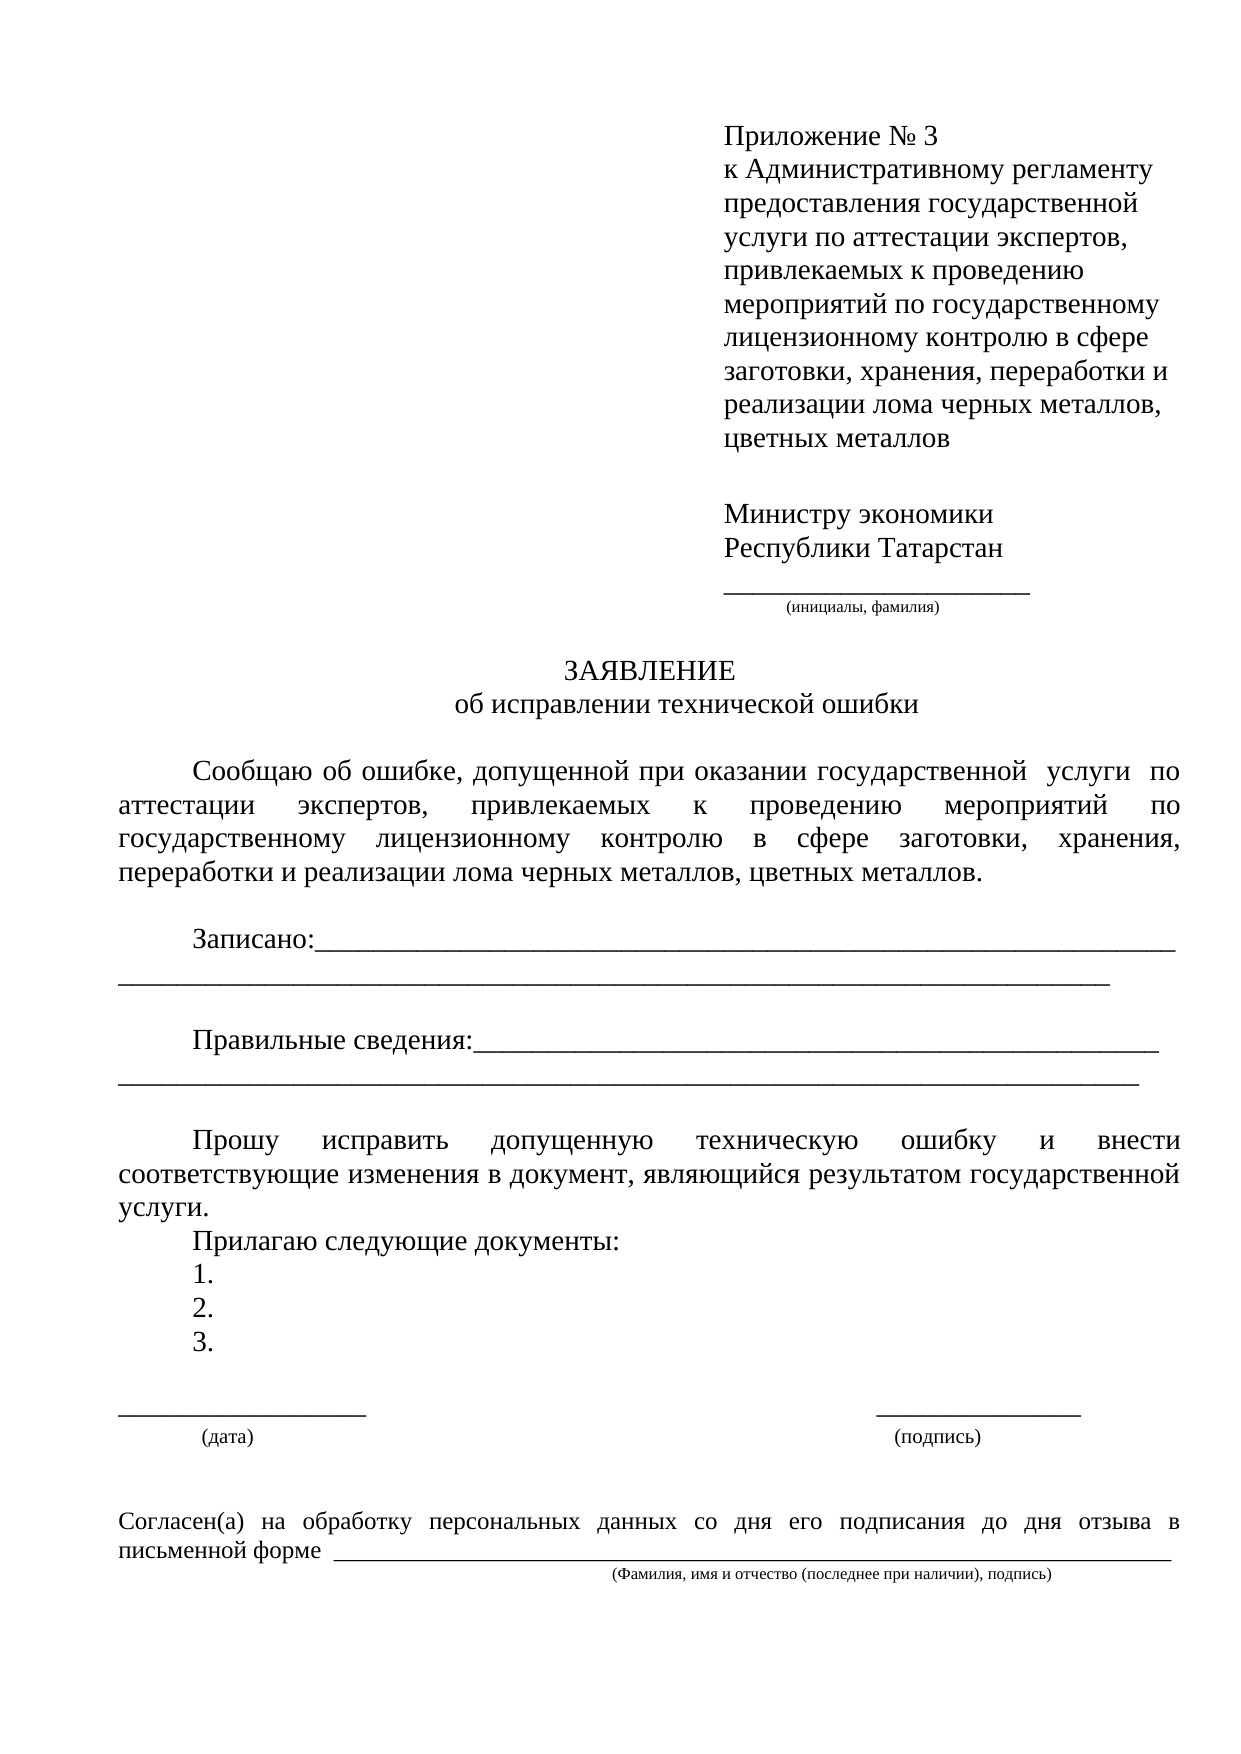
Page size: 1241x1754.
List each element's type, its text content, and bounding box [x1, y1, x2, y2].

text Записано:_______________________________________________________________________________________________________________________________ [118, 921, 1181, 988]
text Сообщаю об ошибке, допущенной при оказании государственной услуги по аттестации экспертов, привлекаемых к проведению мероприятий по государственному лицензионному контролю в сфере заготовки, хранения, переработки и реализации лома черных металлов, цветных металлов. [118, 753, 1181, 888]
text к Административному регламенту предоставления государственной услуги по аттестации экспертов, привлекаемых к проведению мероприятий по государственному лицензионному контролю в сфере заготовки, хранения, переработки и реализации лома черных металлов, цветных металлов [723, 152, 1181, 453]
text 1. [118, 1257, 1181, 1290]
text Правильные сведения:_______________________________________________ [118, 1022, 1181, 1055]
text Республики Татарстан [118, 530, 1181, 564]
text Прошу исправить допущенную техническую ошибку и внести соответствующие изменения в документ, являющийся результатом государственной услуги. [118, 1122, 1181, 1223]
text (дата) (подпись) [118, 1424, 1181, 1448]
text ЗАЯВЛЕНИЕ [118, 653, 1181, 686]
text Министру экономики [118, 497, 1181, 530]
text Согласен(а) на обработку персональных данных со дня его подписания до дня отзыва в письменной форме ___________________________________________________________________ [118, 1506, 1181, 1563]
text об исправлении технической ошибки [118, 686, 1181, 720]
text _____________________ [118, 564, 1181, 597]
text (Фамилия, имя и отчество (последнее при наличии), подпись) [118, 1563, 1181, 1583]
text (инициалы, фамилия) [118, 597, 1181, 616]
text 2. [118, 1290, 1181, 1324]
text Приложение № 3 [694, 118, 1181, 152]
text 3. [118, 1324, 1181, 1357]
text Прилагаю следующие документы: [118, 1223, 1181, 1257]
text _________________ ______________ [118, 1386, 1181, 1419]
text ______________________________________________________________________ [118, 1055, 1181, 1089]
